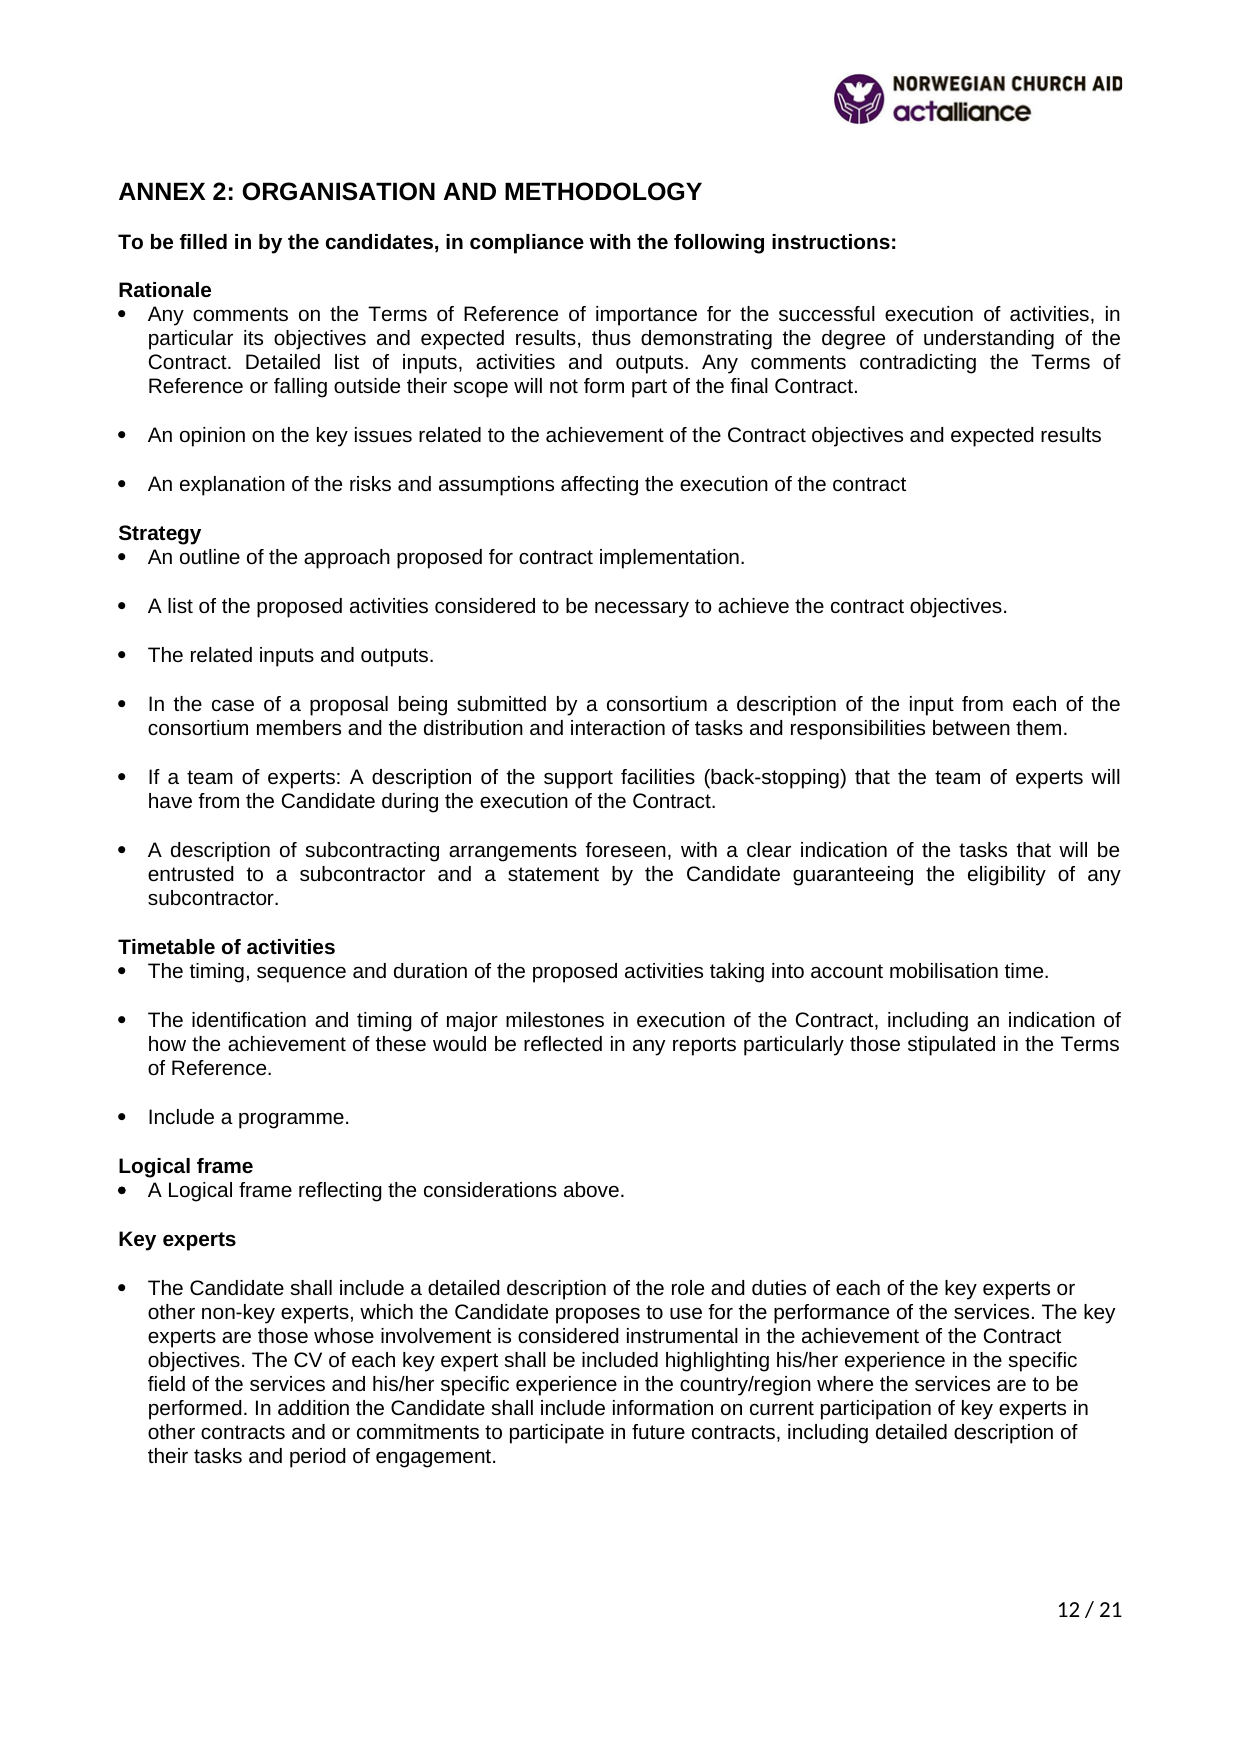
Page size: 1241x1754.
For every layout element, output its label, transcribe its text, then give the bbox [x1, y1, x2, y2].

list Key experts [118, 1227, 1122, 1251]
list A list of the proposed activities considered to be necessary to achieve the contract objectives. [118, 594, 1122, 618]
list The timing, sequence and duration of the proposed activities taking into account mobilisation time. [118, 959, 1122, 983]
list An explanation of the risks and assumptions affecting the execution of the contract [118, 472, 1122, 496]
list An opinion on the key issues related to the achievement of the Contract objectives and expected results [118, 423, 1122, 447]
text Strategy [118, 521, 1122, 545]
list A Logical frame reflecting the considerations above. [118, 1178, 1122, 1202]
list The Candidate shall include a detailed description of the role and duties of each of the key experts or other non-key experts, which the Candidate proposes to use for the performance of the services. The key experts are those whose involvement is considered instrumental in the achievement of the Contract objectives. The CV of each key expert shall be included highlighting his/her experience in the specific field of the services and his/her specific experience in the country/region where the services are to be performed. In addition the Candidate shall include information on current participation of key experts in other contracts and or commitments to participate in future contracts, including detailed description of their tasks and period of engagement. [118, 1276, 1122, 1468]
list If a team of experts: A description of the support facilities (back-stopping) that the team of experts will have from the Candidate during the execution of the Contract. [118, 765, 1122, 813]
list Any comments on the Terms of Reference of importance for the successful execution of activities, in particular its objectives and expected results, thus demonstrating the degree of understanding of the Contract. Detailed list of inputs, activities and outputs. Any comments contradicting the Terms of Reference or falling outside their scope will not form part of the final Contract. [118, 302, 1122, 398]
text Annex 2: Organisation and methodology [118, 177, 1122, 206]
text To be filled in by the candidates, in compliance with the following instructions: [118, 230, 1122, 254]
list A description of subcontracting arrangements foreseen, with a clear indication of the tasks that will be entrusted to a subcontractor and a statement by the Candidate guaranteeing the eligibility of any subcontractor. [118, 838, 1122, 910]
list The related inputs and outputs. [118, 643, 1122, 667]
list An outline of the approach proposed for contract implementation. [118, 545, 1122, 569]
text Rationale [118, 278, 1122, 302]
text Timetable of activities [118, 935, 1122, 959]
picture [833, 73, 1123, 125]
list In the case of a proposal being submitted by a consortium a description of the input from each of the consortium members and the distribution and interaction of tasks and responsibilities between them. [118, 692, 1122, 740]
list Include a programme. [118, 1105, 1122, 1129]
list The identification and timing of major milestones in execution of the Contract, including an indication of how the achievement of these would be reflected in any reports particularly those stipulated in the Terms of Reference. [118, 1008, 1122, 1080]
text Logical frame [118, 1154, 1122, 1178]
